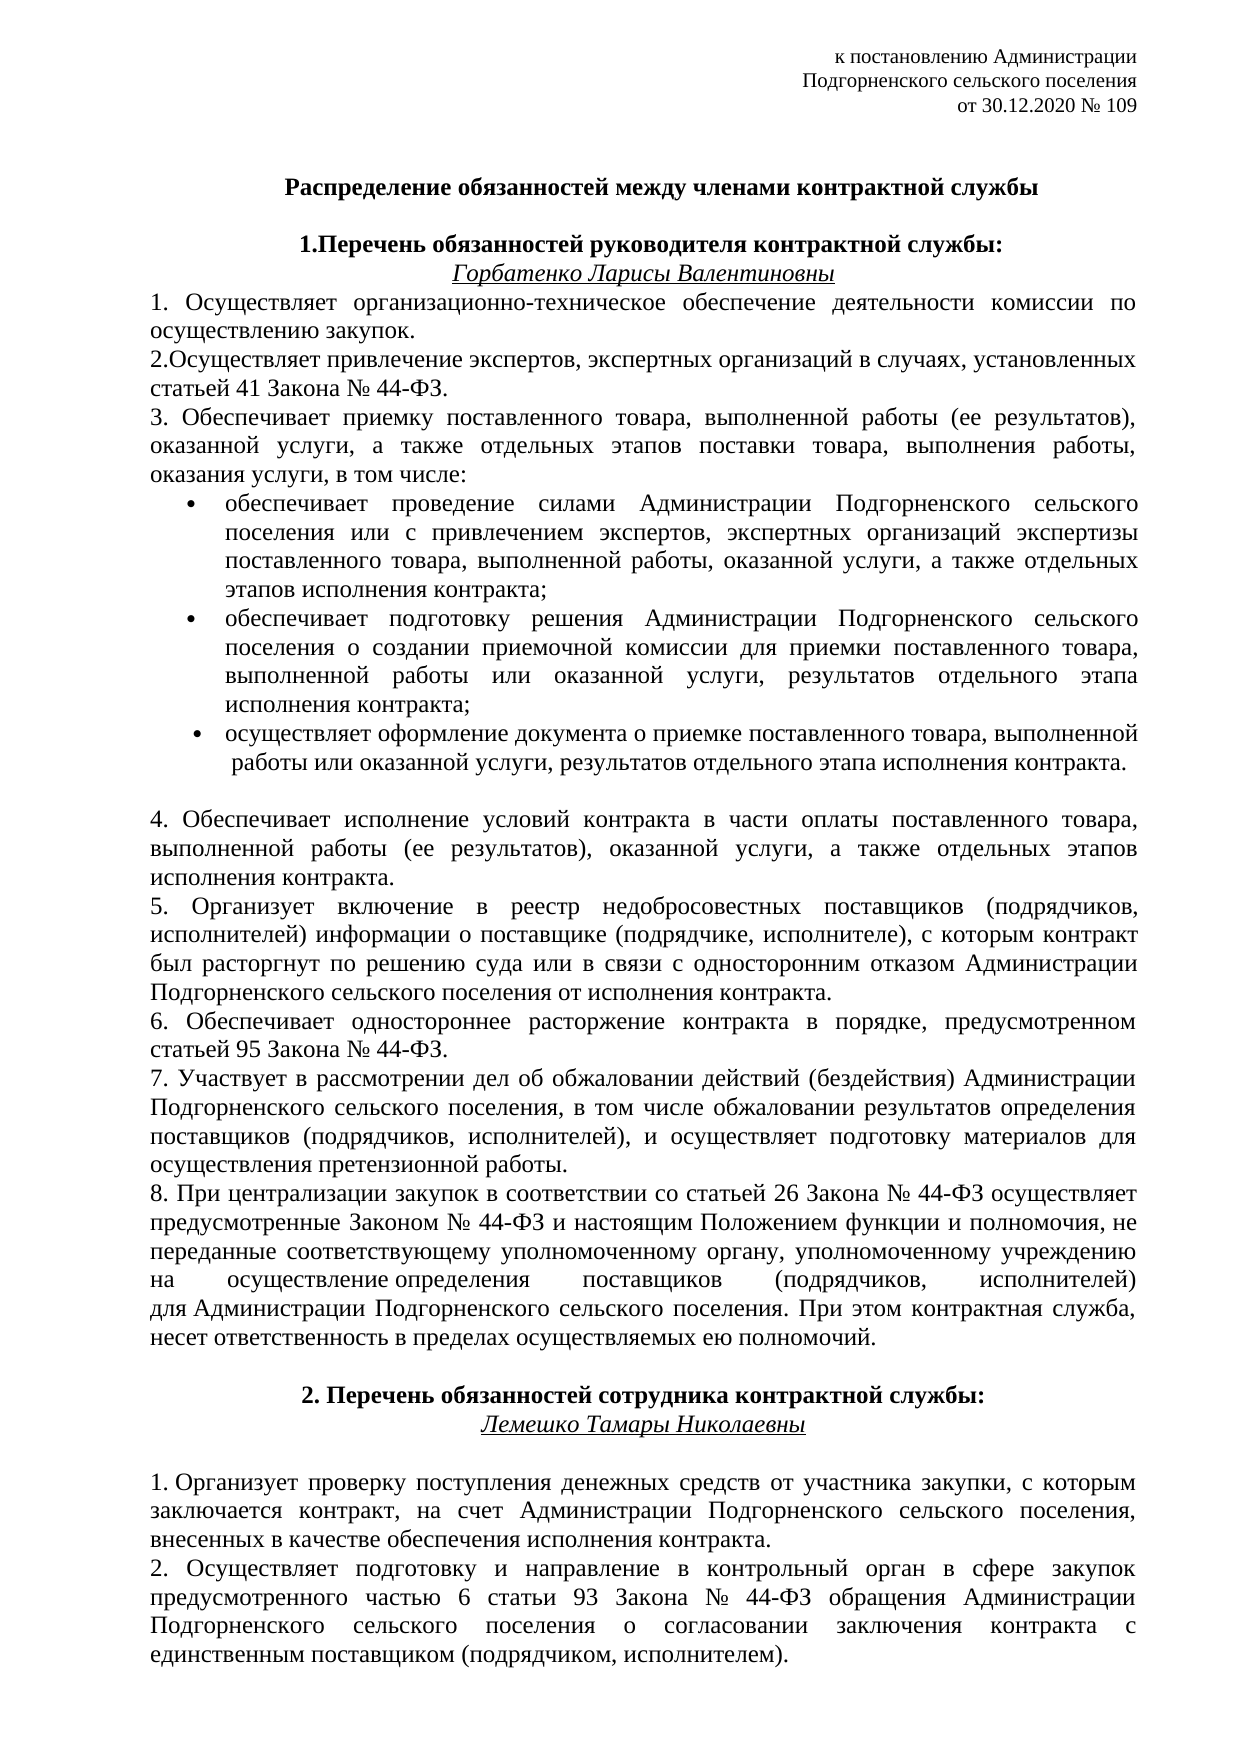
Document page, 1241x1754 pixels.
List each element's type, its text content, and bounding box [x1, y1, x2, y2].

text от 30.12.2020 № 109 [150, 92, 1137, 117]
text к постановлению Администрации [150, 44, 1137, 68]
text 6. Обеспечивает одностороннее расторжение контракта в порядке, предусмотренном статьей 95 Закона № 44-ФЗ. [150, 1035, 1137, 1092]
text 2.Осуществляет привлечение экспертов, экспертных организаций в случаях, установленных статьей 41 Закона № 44-ФЗ. [150, 344, 1137, 402]
text 5. Организует включение в реестр недобросовестных поставщиков (подрядчиков, исполнителей) информации о поставщике (подрядчике, исполнителе), с которым контракт был расторгнут по решению суда или в связи с односторонним отказом Администрации Подгорненского сельского поселения от исполнения контракта. [150, 920, 1139, 1035]
list 1.Перечень обязанностей руководителя контрактной службы: [299, 229, 1137, 258]
text 7. Участвует в рассмотрении дел об обжаловании действий (бездействия) Администрации Подгорненского сельского поселения, в том числе обжаловании результатов определения поставщиков (подрядчиков, исполнителей), и осуществляет подготовку материалов для осуществления претензионной работы. [150, 1092, 1137, 1207]
text 8. При централизации закупок в соответствии со статьей 26 Закона № 44-ФЗ осуществляет предусмотренные Законом № 44-ФЗ и настоящим Положением функции и полномочия, не переданные соответствующему уполномоченному органу, уполномоченному учреждению на осуществление определения поставщиков (подрядчиков, исполнителей) для Администрации Подгорненского сельского поселения. При этом контрактная служба, несет ответственность в пределах осуществляемых ею полномочий. [150, 1207, 1137, 1380]
text Горбатенко Ларисы Валентиновны [150, 258, 1137, 287]
text Подгорненского сельского поселения [150, 68, 1137, 92]
list обеспечивает проведение силами Администрации Подгорненского сельского поселения или с привлечением экспертов, экспертных организаций экспертизы поставленного товара, выполненной работы, оказанной услуги, а также отдельных этапов исполнения контракта; [187, 488, 1139, 603]
text 3. Обеспечивает приемку поставленного товара, выполненной работы (ее результатов), оказанной услуги, а также отдельных этапов поставки товара, выполнения работы, оказания услуги, в том числе: [150, 402, 1137, 488]
text 1. Осуществляет организационно-техническое обеспечение деятельности комиссии по осуществлению закупок. [150, 287, 1137, 344]
text 2. Перечень обязанностей сотрудника контрактной службы: Лемешко Тамары Николаевны [150, 1409, 1137, 1467]
text 1. Организует проверку поступления денежных средств от участника закупки, с которым заключается контракт, на счет Администрации Подгорненского сельского поселения, внесенных в качестве обеспечения исполнения контракта. [150, 1496, 1137, 1582]
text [150, 1582, 1137, 1639]
text 4. Обеспечивает исполнение условий контракта в части оплаты поставленного товара, выполненной работы (ее результатов), оказанной услуги, а также отдельных этапов исполнения контракта. [150, 834, 1139, 920]
list осуществляет оформление документа о приемке поставленного товара, выполненной работы или оказанной услуги, результатов отдельного этапа исполнения контракта. [194, 747, 1139, 804]
text Распределение обязанностей между членами контрактной службы [150, 172, 1137, 200]
list обеспечивает подготовку решения Администрации Подгорненского сельского поселения о создании приемочной комиссии для приемки поставленного товара, выполненной работы или оказанной услуги, результатов отдельного этапа исполнения контракта; [187, 603, 1139, 718]
